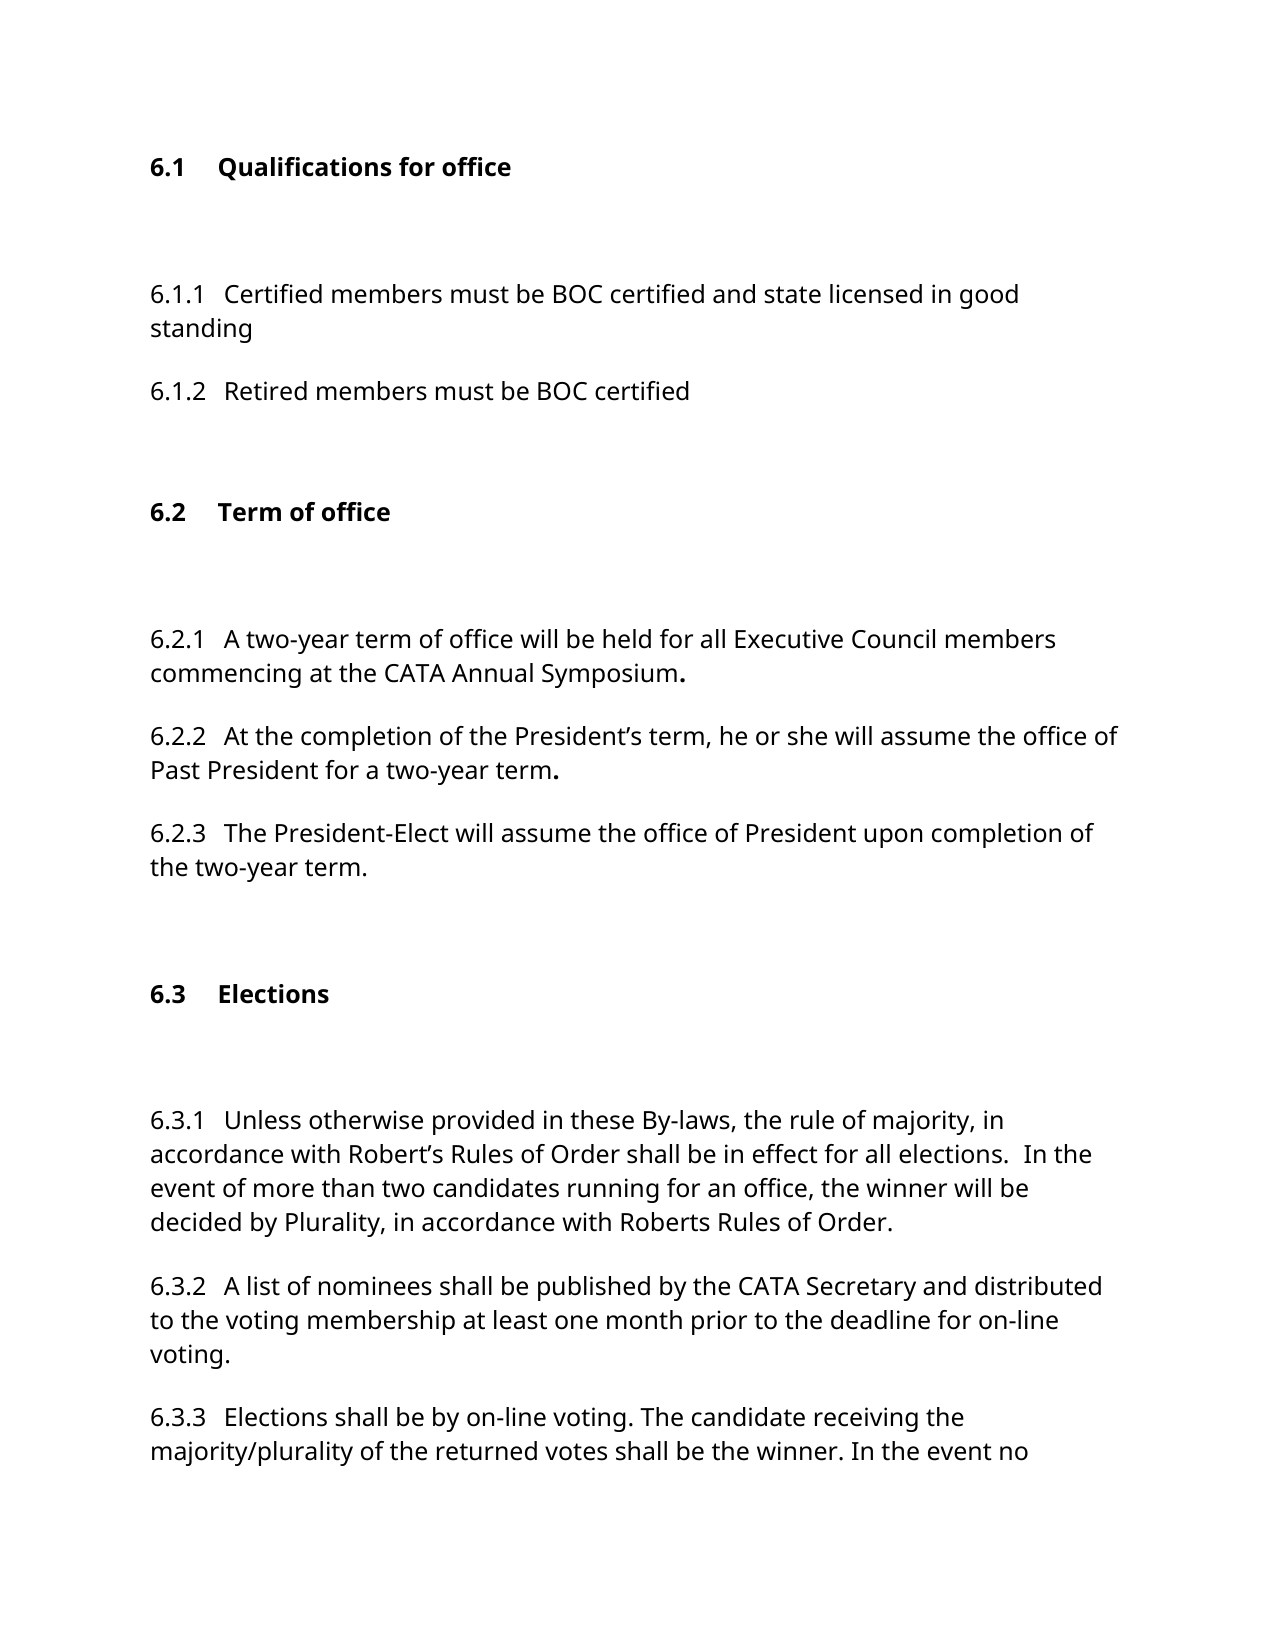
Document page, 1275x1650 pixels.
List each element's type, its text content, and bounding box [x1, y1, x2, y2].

text 6.2.1 A two-year term of office will be held for all Executive Council members commencing at the CATA Annual Symposium. [150, 621, 1125, 689]
text 6.2 Term of office [150, 495, 1125, 529]
text 6.2.2 At the completion of the President’s term, he or she will assume the office of Past President for a two-year term. [150, 719, 1125, 787]
text 6.1.2 Retired members must be BOC certified [150, 374, 1125, 408]
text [150, 1400, 1125, 1468]
text 6.1 Qualifications for office [150, 150, 1125, 184]
text 6.3 Elections [150, 976, 1125, 1011]
text 6.3.1 Unless otherwise provided in these By-laws, the rule of majority, in accordance with Robert’s Rules of Order shall be in effect for all elections. In the event of more than two candidates running for an office, the winner will be decided by Plurality, in accordance with Roberts Rules of Order. [150, 1103, 1125, 1239]
text 6.1.1 Certified members must be BOC certified and state licensed in good standing [150, 276, 1125, 344]
text 6.3.2 A list of nominees shall be published by the CATA Secretary and distributed to the voting membership at least one month prior to the deadline for on-line voting. [150, 1268, 1125, 1371]
text 6.2.3 The President-Elect will assume the office of President upon completion of the two-year term. [150, 816, 1125, 884]
